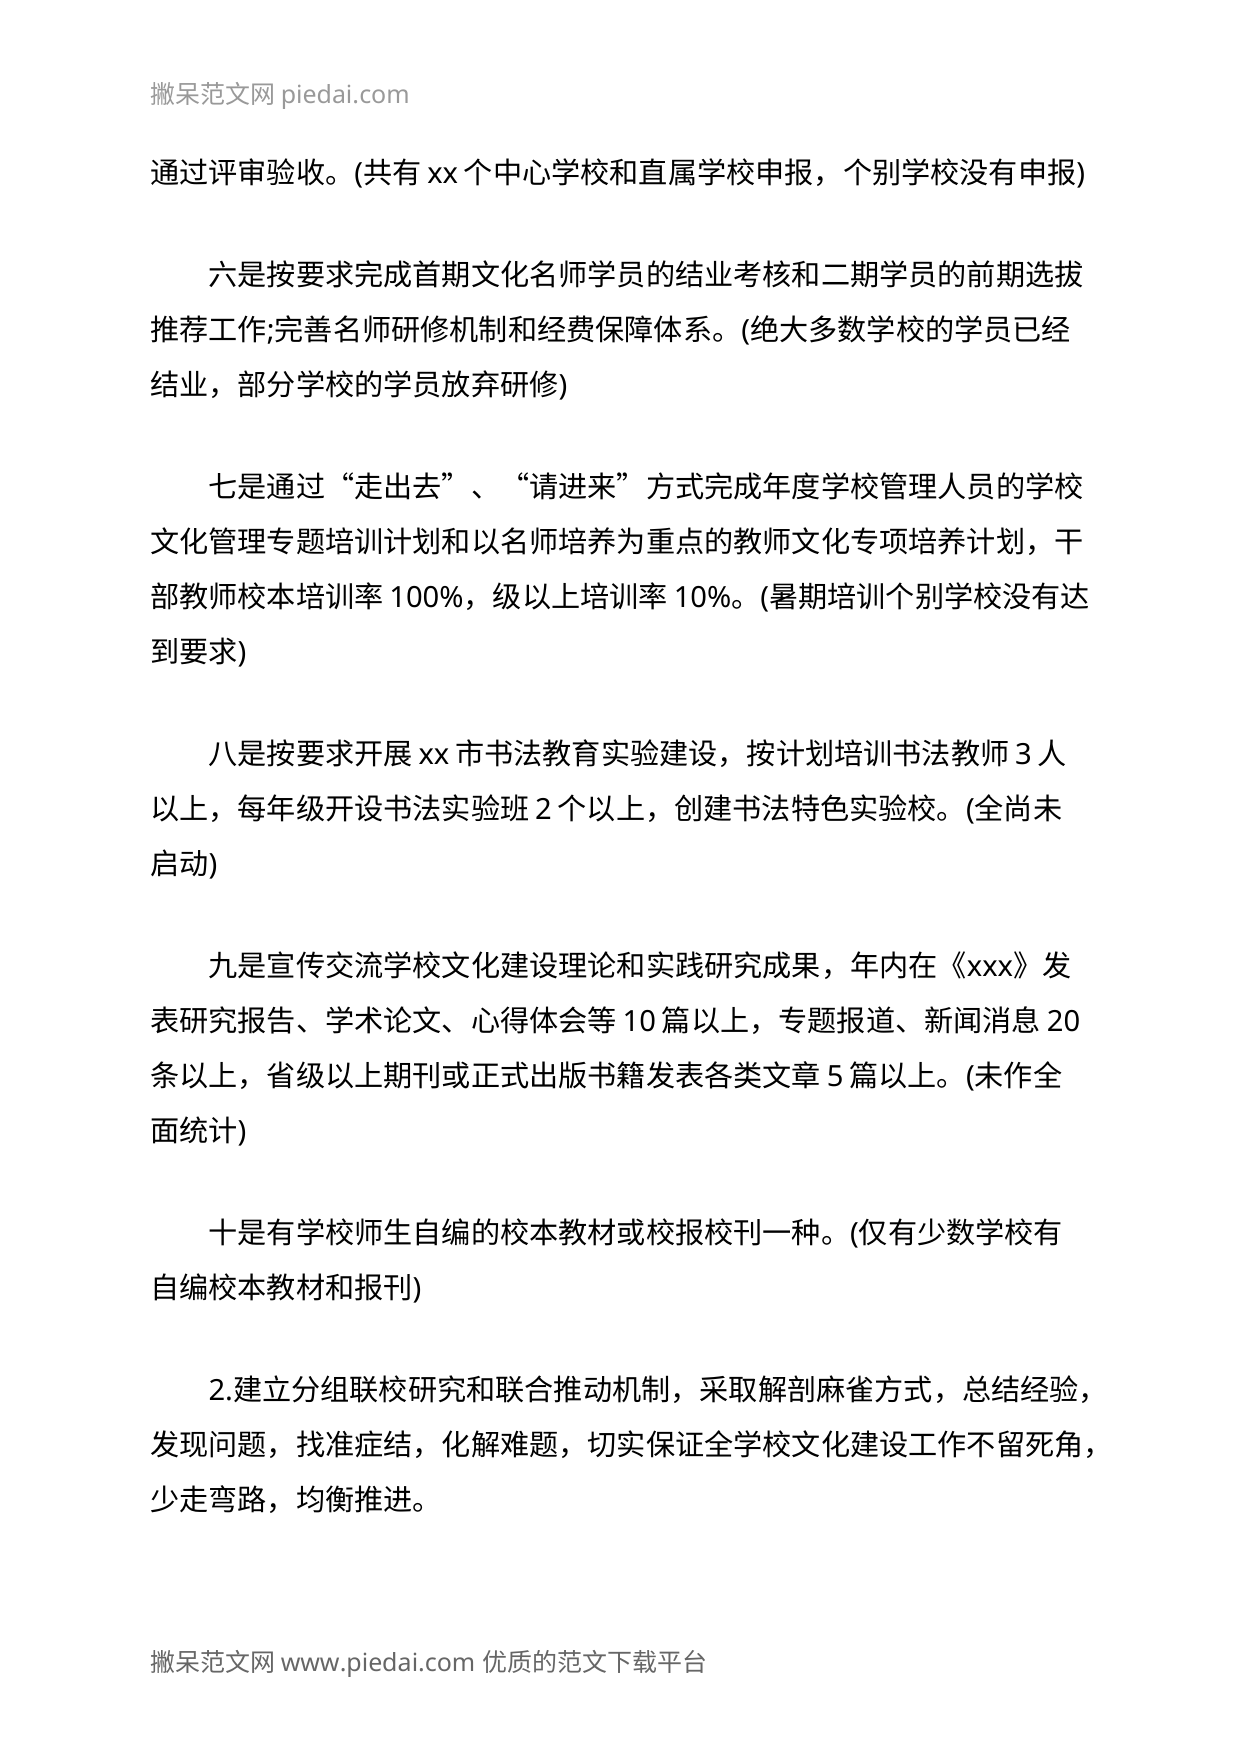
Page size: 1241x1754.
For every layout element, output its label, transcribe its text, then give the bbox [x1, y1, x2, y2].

text 八是按要求开展xx市书法教育实验建设，按计划培训书法教师3人以上，每年级开设书法实验班2个以上，创建书法特色实验校。(全尚未启动) [150, 731, 1090, 883]
text 七是通过“走出去”、“请进来”方式完成年度学校管理人员的学校文化管理专题培训计划和以名师培养为重点的教师文化专项培养计划，干部教师校本培训率100%，级以上培训率10%。(暑期培训个别学校没有达到要求) [150, 464, 1090, 671]
text 2.建立分组联校研究和联合推动机制，采取解剖麻雀方式，总结经验，发现问题，找准症结，化解难题，切实保证全学校文化建设工作不留死角，少走弯路，均衡推进。 [150, 1367, 1090, 1519]
text 九是宣传交流学校文化建设理论和实践研究成果，年内在《xxx》发表研究报告、学术论文、心得体会等10篇以上，专题报道、新闻消息20条以上，省级以上期刊或正式出版书籍发表各类文章5篇以上。(未作全面统计) [150, 943, 1090, 1150]
text 六是按要求完成首期文化名师学员的结业考核和二期学员的前期选拔推荐工作;完善名师研修机制和经费保障体系。(绝大多数学校的学员已经结业，部分学校的学员放弃研修) [150, 252, 1090, 404]
text 十是有学校师生自编的校本教材或校报校刊一种。(仅有少数学校有自编校本教材和报刊) [150, 1209, 1090, 1307]
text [150, 150, 1090, 192]
